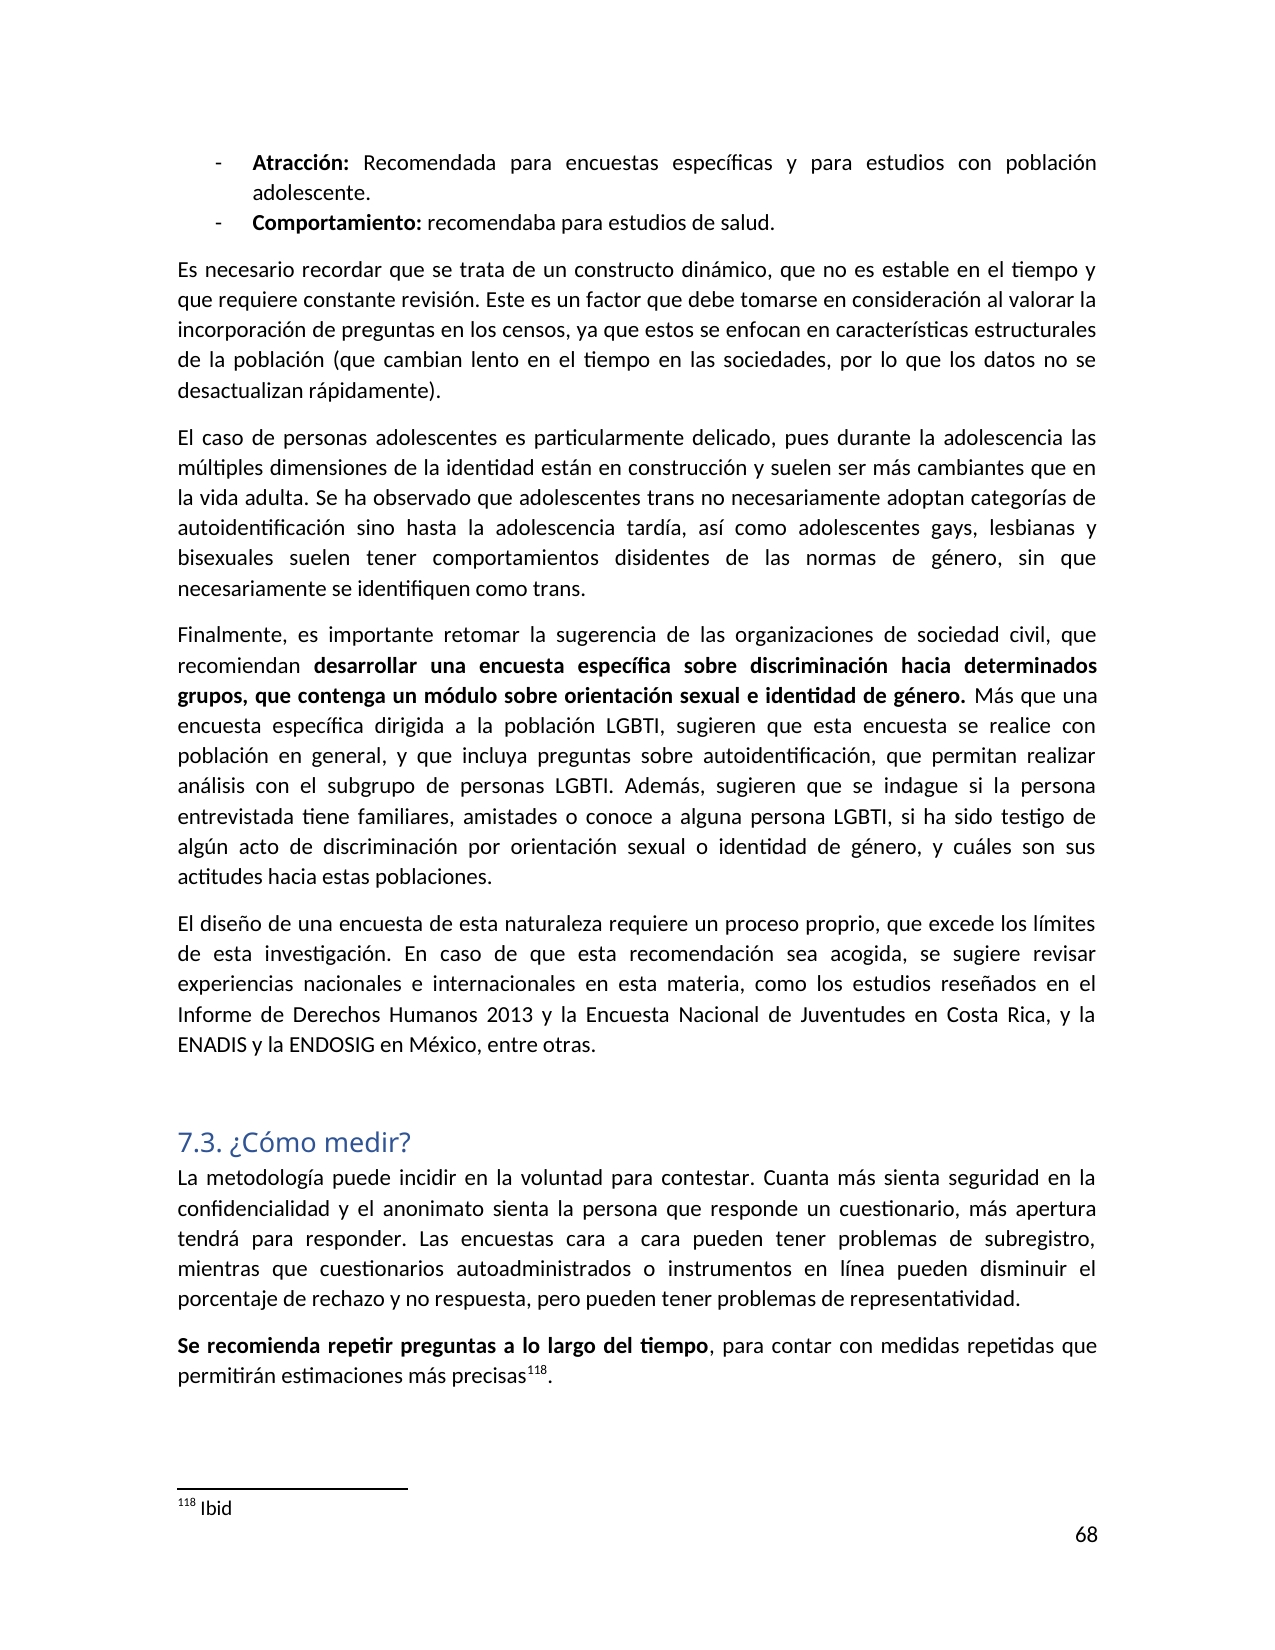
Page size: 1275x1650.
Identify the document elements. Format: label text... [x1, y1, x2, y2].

text Es necesario recordar que se trata de un constructo dinámico, que no es estable en el tiempo y que requiere constante revisión. Este es un factor que debe tomarse en consideración al valorar la incorporación de preguntas en los censos, ya que estos se enfocan en características estructurales de la población (que cambian lento en el tiempo en las sociedades, por lo que los datos no se desactualizan rápidamente). [177, 255, 1098, 404]
text El diseño de una encuesta de esta naturaleza requiere un proceso proprio, que excede los límites de esta investigación. En caso de que esta recomendación sea acogida, se sugiere revisar experiencias nacionales e internacionales en esta materia, como los estudios reseñados en el Informe de Derechos Humanos 2013 y la Encuesta Nacional de Juventudes en Costa Rica, y la ENADIS y la ENDOSIG en México, entre otras. [177, 909, 1098, 1058]
text Finalmente, es importante retomar la sugerencia de las organizaciones de sociedad civil, que recomiendan desarrollar una encuesta específica sobre discriminación hacia determinados grupos, que contenga un módulo sobre orientación sexual e identidad de género. Más que una encuesta específica dirigida a la población LGBTI, sugieren que esta encuesta se realice con población en general, y que incluya preguntas sobre autoidentificación, que permitan realizar análisis con el subgrupo de personas LGBTI. Además, sugieren que se indague si la persona entrevistada tiene familiares, amistades o conoce a alguna persona LGBTI, si ha sido testigo de algún acto de discriminación por orientación sexual o identidad de género, y cuáles son sus actitudes hacia estas poblaciones. [177, 621, 1098, 890]
list Atracción: Recomendada para encuestas específicas y para estudios con población adolescente. [215, 148, 1098, 206]
list Comportamiento: recomendaba para estudios de salud. [215, 208, 1098, 236]
subtitle 7.3. ¿Cómo medir? [177, 1124, 1098, 1161]
text Se recomienda repetir preguntas a lo largo del tiempo, para contar con medidas repetidas que permitirán estimaciones más precisas. [177, 1331, 1098, 1389]
text La metodología puede incidir en la voluntad para contestar. Cuanta más sienta seguridad en la confidencialidad y el anonimato sienta la persona que responde un cuestionario, más apertura tendrá para responder. Las encuestas cara a cara pueden tener problemas de subregistro, mientras que cuestionarios autoadministrados o instrumentos en línea pueden disminuir el porcentaje de rechazo y no respuesta, pero pueden tener problemas de representatividad. [177, 1163, 1098, 1312]
text El caso de personas adolescentes es particularmente delicado, pues durante la adolescencia las múltiples dimensiones de la identidad están en construcción y suelen ser más cambiantes que en la vida adulta. Se ha observado que adolescentes trans no necesariamente adoptan categorías de autoidentificación sino hasta la adolescencia tardía, así como adolescentes gays, lesbianas y bisexuales suelen tener comportamientos disidentes de las normas de género, sin que necesariamente se identifiquen como trans. [177, 423, 1098, 602]
